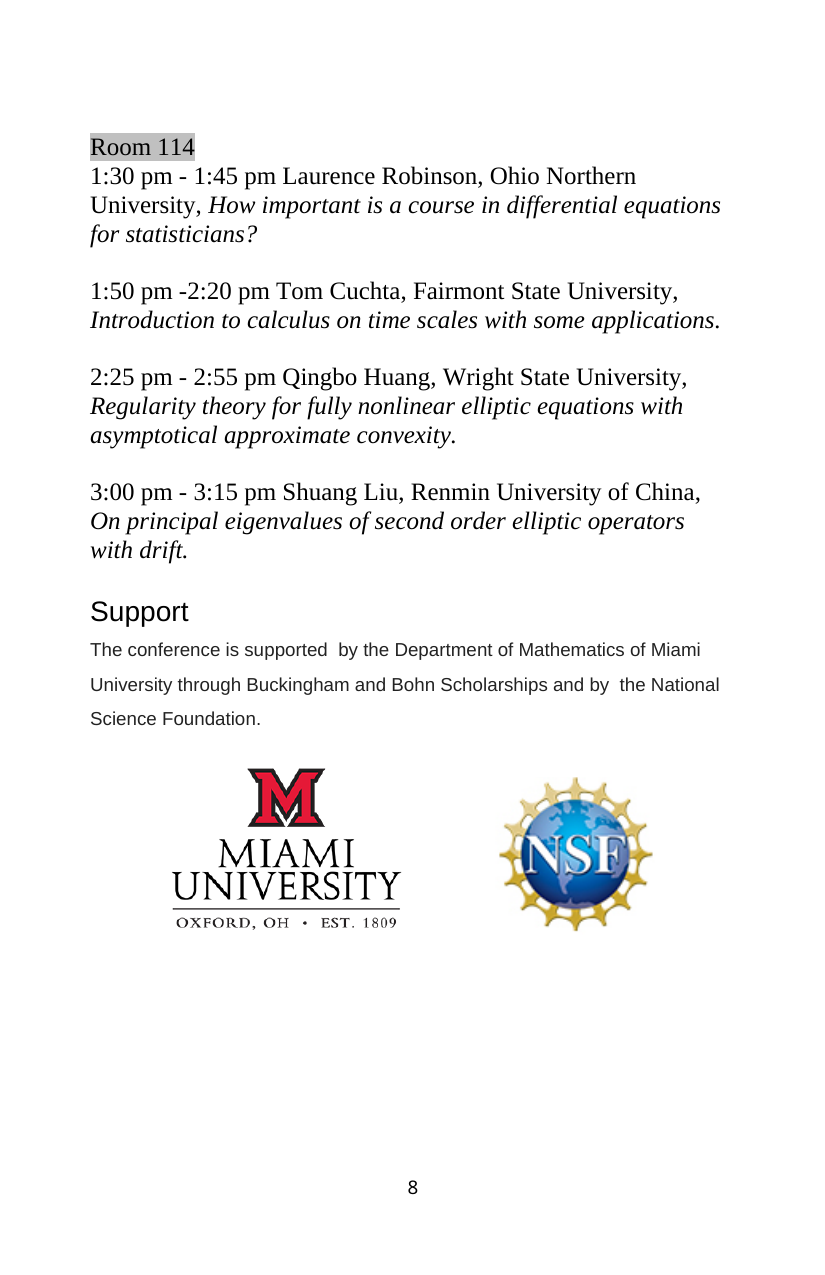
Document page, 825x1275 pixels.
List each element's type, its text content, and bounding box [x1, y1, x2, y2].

text 2:25 pm - 2:55 pm Qingbo Huang, Wright State University, [90, 362, 735, 391]
picture [487, 777, 664, 936]
text 1:30 pm - 1:45 pm Laurence Robinson, Ohio Northern University, How important is a course in differential equations for statisticians? [90, 161, 735, 247]
picture [161, 759, 413, 936]
text Regularity theory for fully nonlinear elliptic equations with asymptotical approximate convexity. [90, 391, 735, 449]
text 1:50 pm -2:20 pm Tom Cuchta, Fairmont State University, [90, 276, 735, 305]
subtitle Support [90, 595, 735, 627]
text Introduction to calculus on time scales with some applications. [90, 305, 735, 334]
text The conference is supported by the Department of Mathematics of Miami University through Buckingham and Bohn Scholarships and by the National Science Foundation. [90, 639, 735, 729]
text Room 114 [90, 132, 735, 161]
text 3:00 pm - 3:15 pm Shuang Liu, Renmin University of China, On principal eigenvalues of second order elliptic operators with drift. [90, 477, 735, 564]
